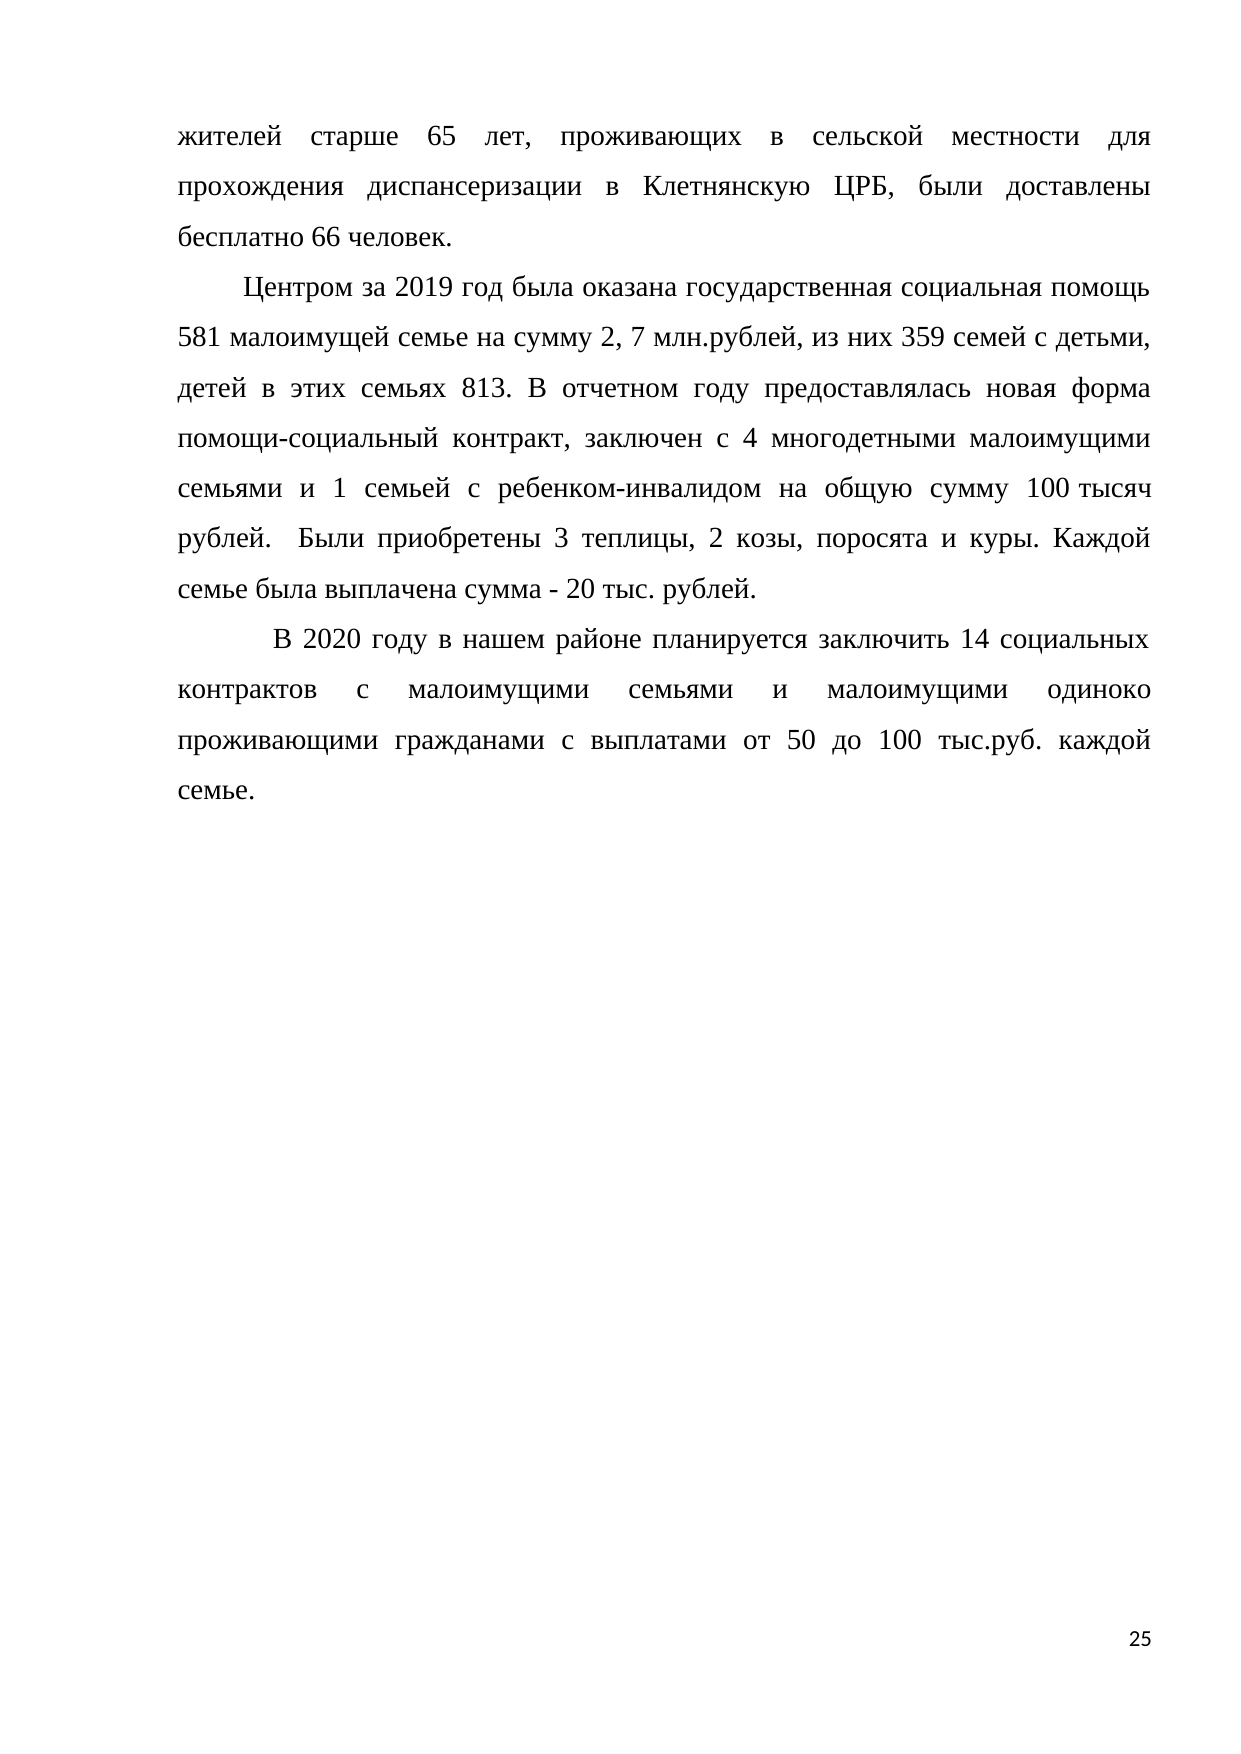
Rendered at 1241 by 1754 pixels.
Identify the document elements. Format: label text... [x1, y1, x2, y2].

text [177, 118, 1152, 252]
text В 2020 году в нашем районе планируется заключить 14 социальных контрактов с малоимущими семьями и малоимущими одиноко проживающими гражданами с выплатами от 50 до 100 тыс.руб. каждой семье. [103, 621, 1152, 806]
text Центром за 2019 год была оказана государственная социальная помощь 581 малоимущей семье на сумму 2, 7 млн.рублей, из них 359 семей с детьми, детей в этих семьях 813. В отчетном году предоставлялась новая форма помощи-социальный контракт, заключен с 4 многодетными малоимущими семьями и 1 семьей с ребенком-инвалидом на общую сумму 100 тысяч рублей. Были приобретены 3 теплицы, 2 козы, поросята и куры. Каждой семье была выплачена сумма - 20 тыс. рублей. [103, 269, 1152, 604]
